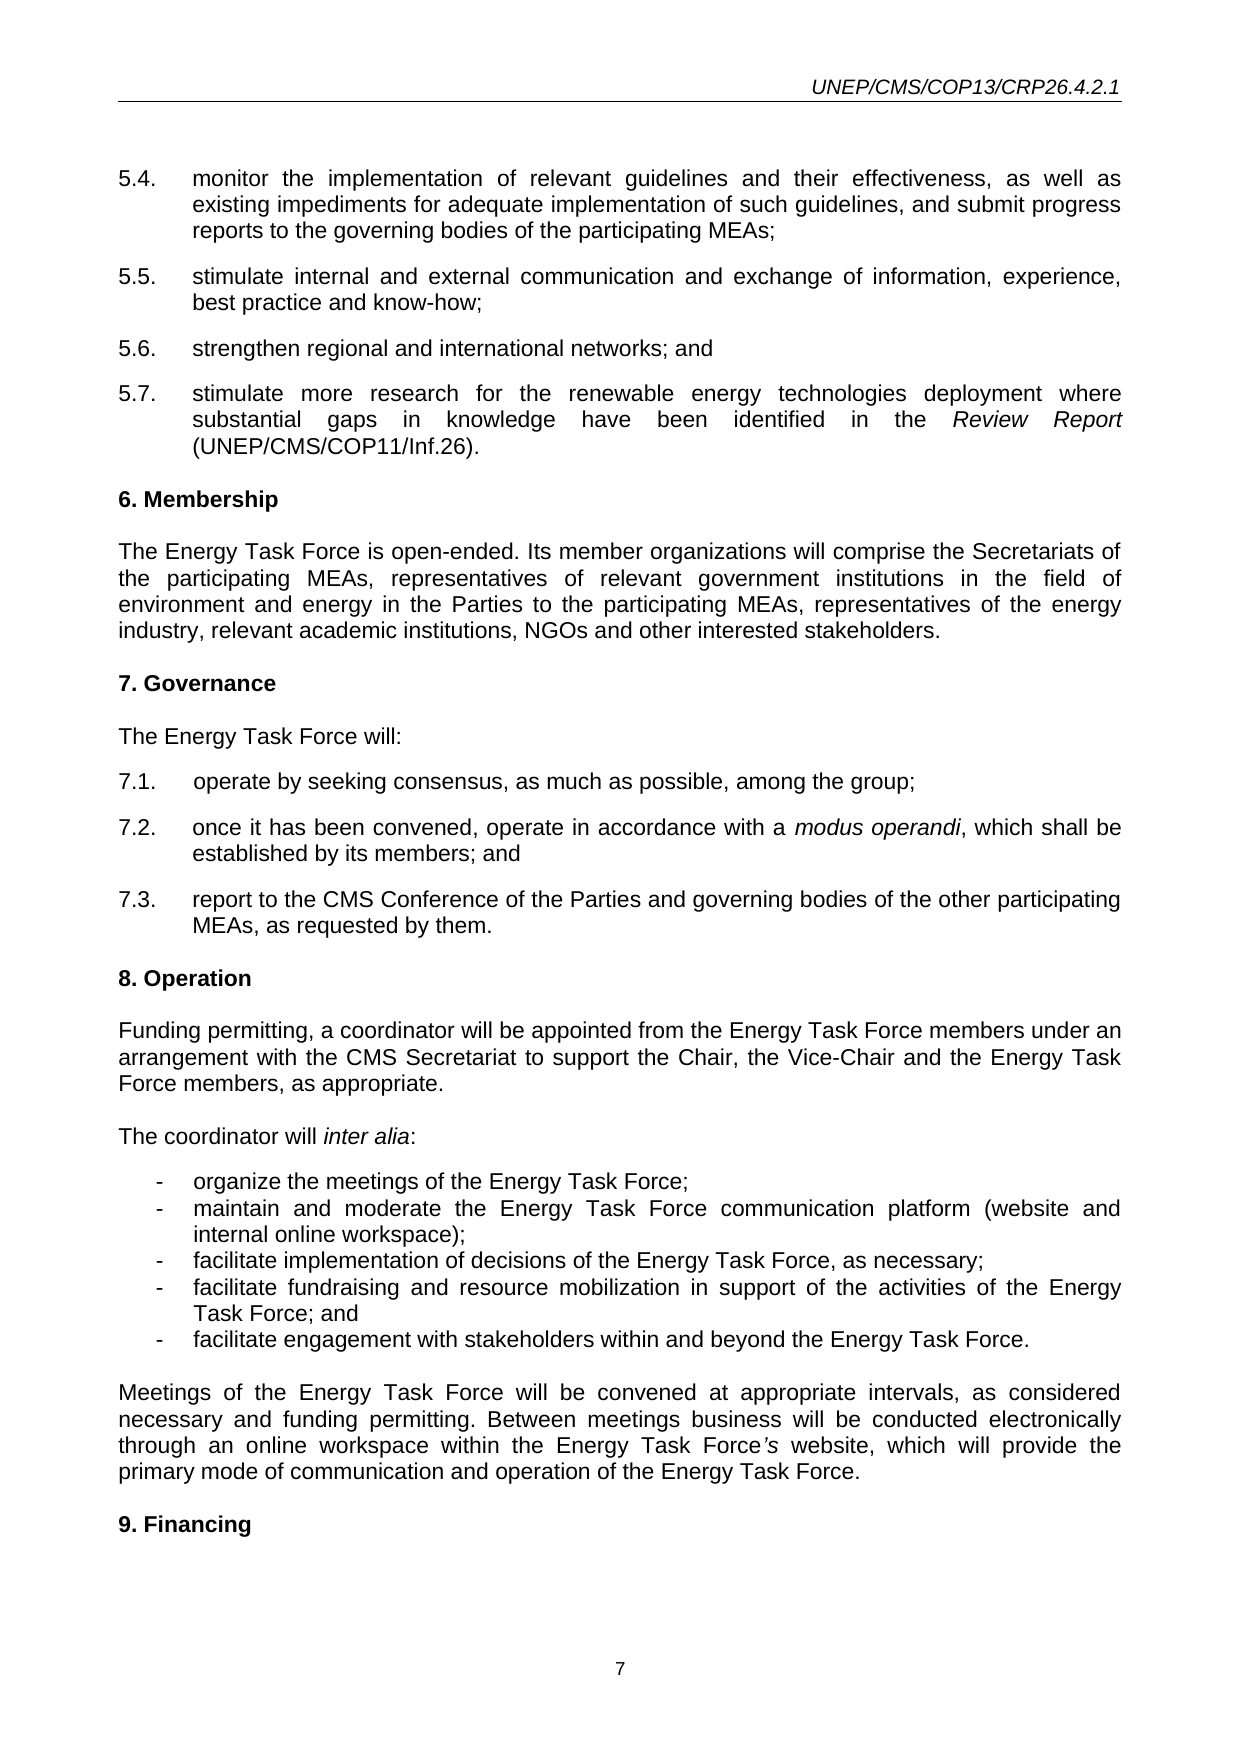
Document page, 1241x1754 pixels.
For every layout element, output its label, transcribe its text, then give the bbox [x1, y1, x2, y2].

text 7.2. once it has been convened, operate in accordance with a modus operandi, which shall be established by its members; and [118, 814, 1122, 866]
text 5.7. stimulate more research for the renewable energy technologies deployment where substantial gaps in knowledge have been identified in the Review Report (UNEP/CMS/COP11/Inf.26). [118, 380, 1122, 459]
text - organize the meetings of the Energy Task Force; [156, 1168, 1122, 1195]
text Funding permitting, a coordinator will be appointed from the Energy Task Force members under an arrangement with the CMS Secretariat to support the Chair, the Vice-Chair and the Energy Task Force members, as appropriate. [118, 1017, 1122, 1096]
text The coordinator will inter alia: [118, 1123, 1122, 1149]
text The Energy Task Force will: [118, 723, 1122, 749]
text 5.5. stimulate internal and external communication and exchange of information, experience, best practice and know-how; [118, 263, 1122, 315]
text - facilitate fundraising and resource mobilization in support of the activities of the Energy Task Force; and [156, 1274, 1122, 1326]
text Meetings of the Energy Task Force will be convened at appropriate intervals, as considered necessary and funding permitting. Between meetings business will be conducted electronically through an online workspace within the Energy Task Force’s website, which will provide the primary mode of communication and operation of the Energy Task Force. [118, 1379, 1122, 1484]
text 7.1. operate by seeking consensus, as much as possible, among the group; [118, 768, 1122, 794]
text 8. Operation [118, 965, 1122, 991]
text 7. Governance [118, 670, 1122, 696]
text 9. Financing [118, 1511, 1122, 1537]
text 7.3. report to the CMS Conference of the Parties and governing bodies of the other participating MEAs, as requested by them. [118, 886, 1122, 938]
text 5.4. monitor the implementation of relevant guidelines and their effectiveness, as well as existing impediments for adequate implementation of such guidelines, and submit progress reports to the governing bodies of the participating MEAs; [118, 164, 1122, 243]
text 5.6. strengthen regional and international networks; and [118, 334, 1122, 361]
text - facilitate engagement with stakeholders within and beyond the Energy Task Force. [156, 1326, 1122, 1353]
text - facilitate implementation of decisions of the Energy Task Force, as necessary; [156, 1247, 1122, 1274]
text 6. Membership [118, 486, 1122, 512]
text - maintain and moderate the Energy Task Force communication platform (website and internal online workspace); [156, 1195, 1122, 1247]
text The Energy Task Force is open-ended. Its member organizations will comprise the Secretariats of the participating MEAs, representatives of relevant government institutions in the field of environment and energy in the Parties to the participating MEAs, representatives of the energy industry, relevant academic institutions, NGOs and other interested stakeholders. [118, 538, 1122, 644]
